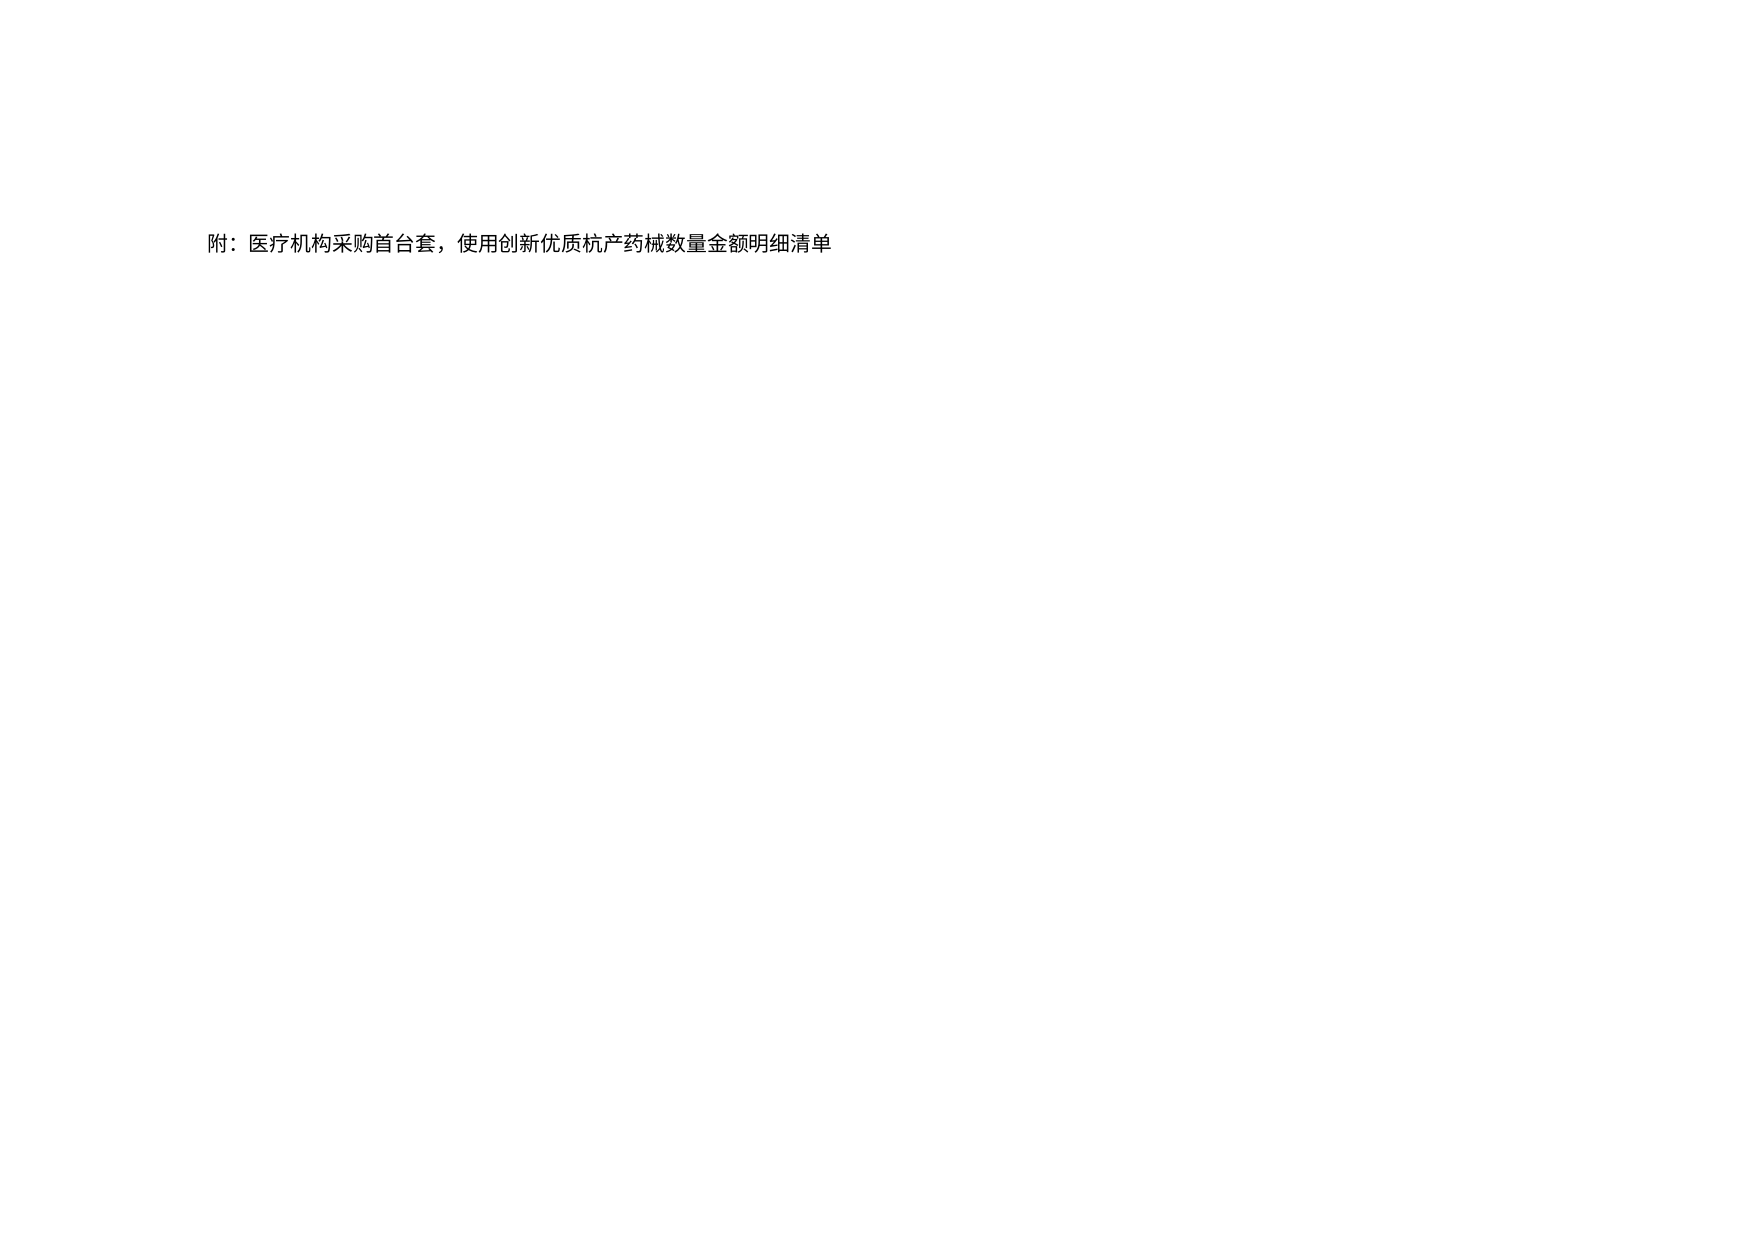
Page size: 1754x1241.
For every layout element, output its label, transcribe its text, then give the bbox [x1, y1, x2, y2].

subtitle 附：医疗机构采购首台套，使用创新优质杭产药械数量金额明细清单 [165, 228, 1600, 258]
